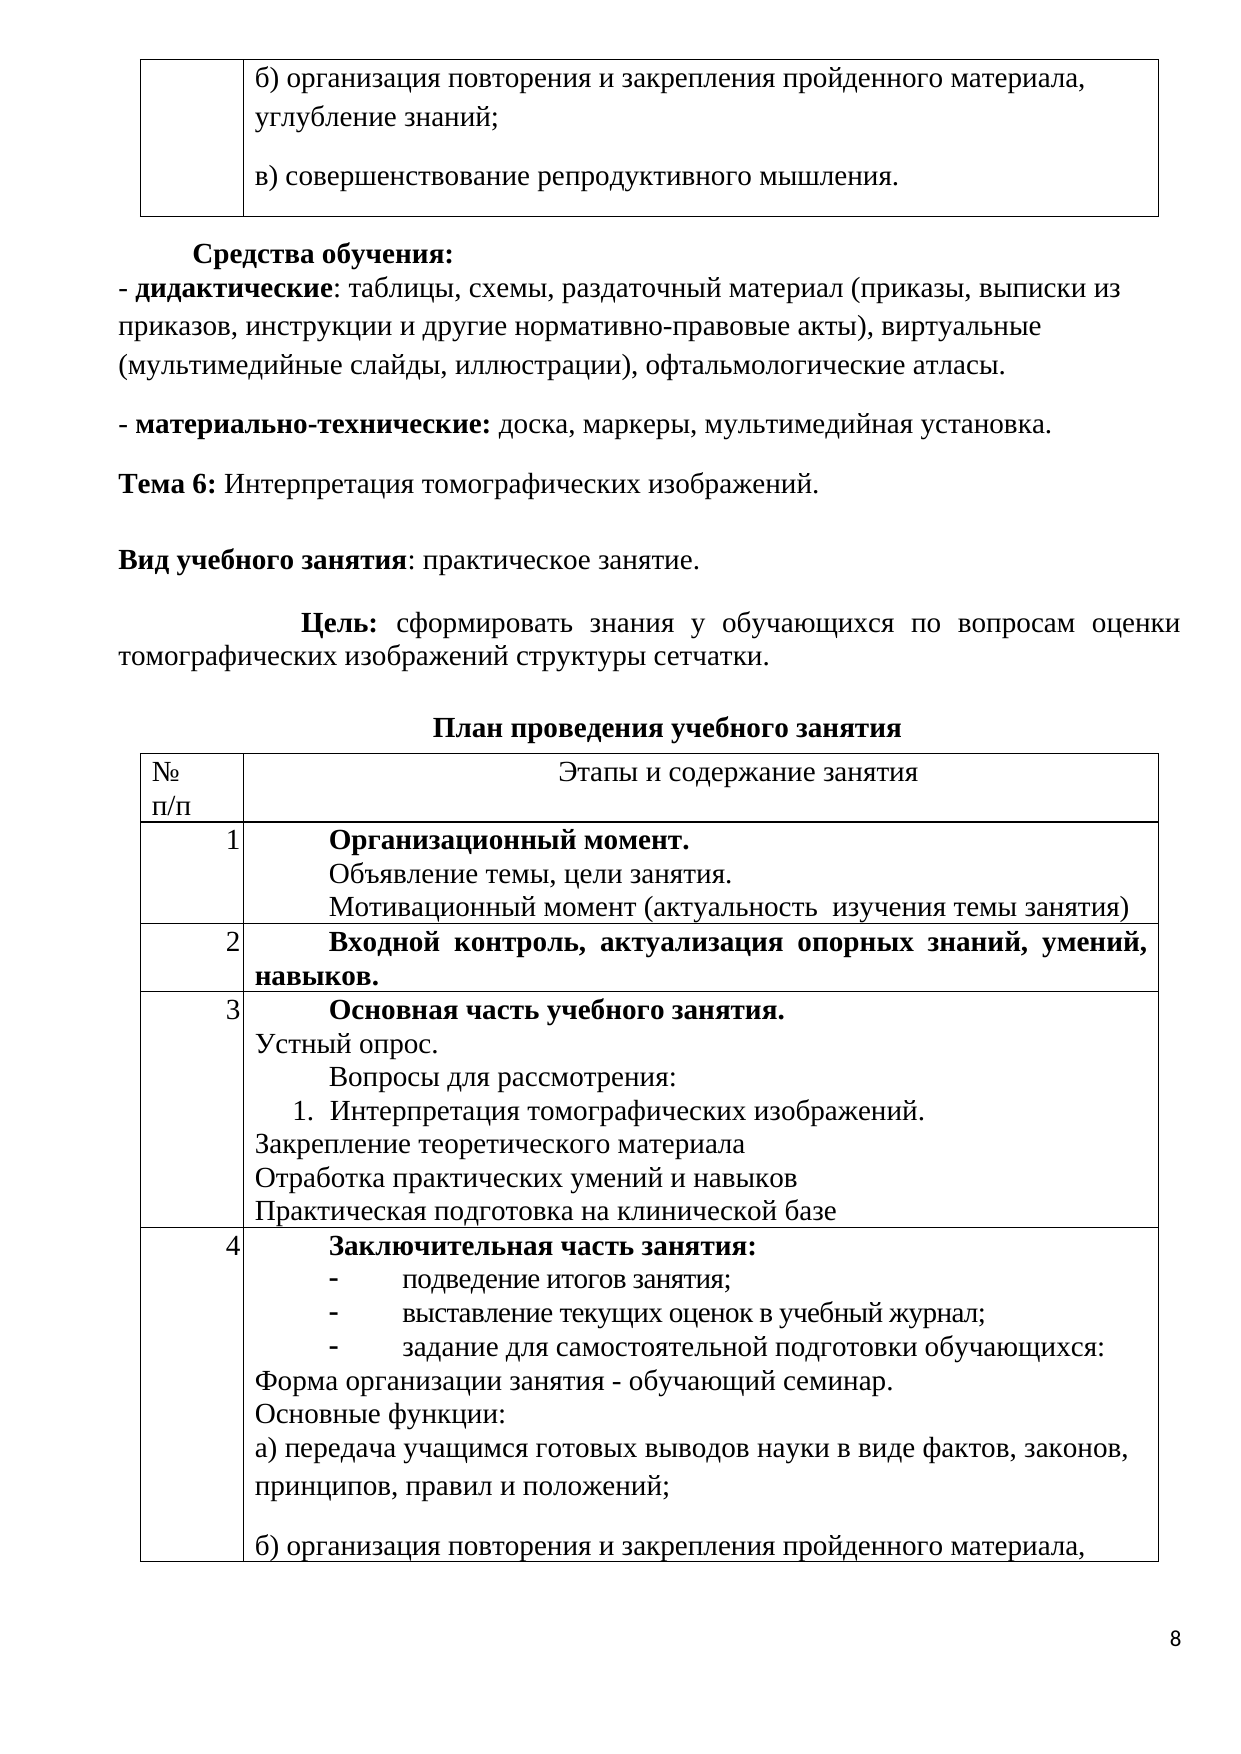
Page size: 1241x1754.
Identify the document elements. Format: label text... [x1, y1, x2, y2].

table_cell 4 [141, 1228, 243, 1561]
text - дидактические: таблицы, схемы, раздаточный материал (приказы, выписки из приказов, инструкции и другие нормативно-правовые акты), виртуальные (мультимедийные слайды, иллюстрации), офтальмологические атласы. [118, 270, 1181, 381]
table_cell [244, 60, 1158, 216]
table_cell Основная часть учебного занятия. Устный опрос. Вопросы для рассмотрения: Интерпретация томографических изображений. Закрепление теоретического материала Отработка практических умений и навыков Практическая подготовка на клинической базе [244, 992, 1158, 1227]
text План проведения учебного занятия [118, 710, 1181, 744]
text - материально-технические: доска, маркеры, мультимедийная установка. [118, 406, 1181, 440]
text Цель: сформировать знания у обучающихся по вопросам оценки томографических изображений структуры сетчатки. [118, 605, 1181, 672]
table_cell Организационный момент. Объявление темы, цели занятия. Мотивационный момент (актуальность изучения темы занятия) [244, 823, 1158, 923]
table_cell 3 [141, 992, 243, 1227]
table_cell 1 [141, 823, 243, 923]
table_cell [244, 1228, 1158, 1561]
text Вид учебного занятия: практическое занятие. [118, 542, 1181, 576]
table_cell 4 [141, 60, 243, 216]
table_cell Входной контроль, актуализация опорных знаний, умений, навыков. [244, 924, 1158, 991]
text Тема 6: Интерпретация томографических изображений. [118, 466, 1181, 499]
table_header № п/п [141, 754, 243, 821]
table_cell 2 [141, 924, 243, 991]
table_header Этапы и содержание занятия [244, 754, 1158, 821]
text Средства обучения: [118, 236, 1181, 270]
